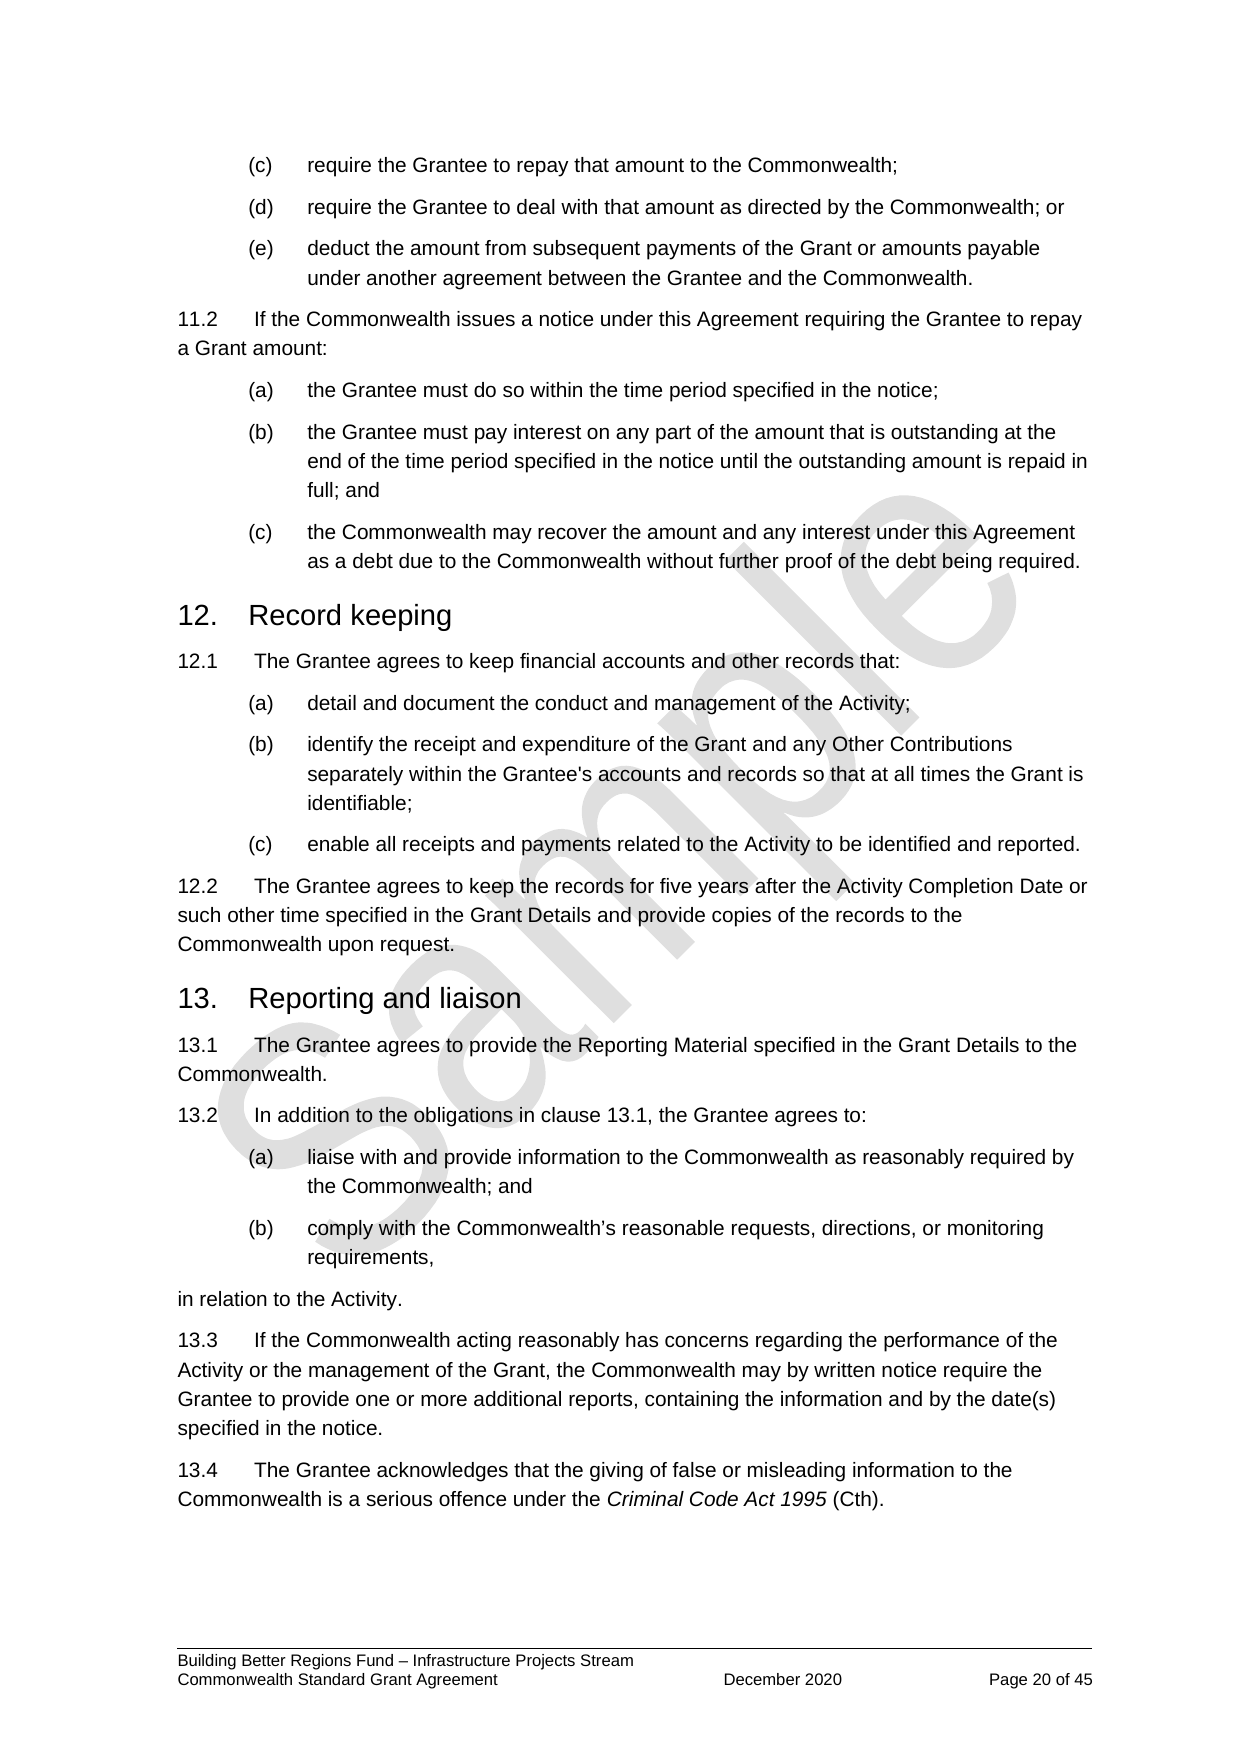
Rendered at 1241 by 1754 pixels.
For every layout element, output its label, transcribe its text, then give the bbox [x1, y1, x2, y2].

text 13.3 If the Commonwealth acting reasonably has concerns regarding the performance of the Activity or the management of the Grant, the Commonwealth may by written notice require the Grantee to provide one or more additional reports, containing the information and by the date(s) specified in the notice. [177, 1323, 1092, 1440]
text (a) the Grantee must do so within the time period specified in the notice; [248, 373, 1092, 402]
subtitle Reporting and liaison [177, 981, 1092, 1015]
text 11.2 If the Commonwealth issues a notice under this Agreement requiring the Grantee to repay a Grant amount: [177, 302, 1092, 360]
text (c) enable all receipts and payments related to the Activity to be identified and reported. [248, 827, 1092, 856]
text (c) the Commonwealth may recover the amount and any interest under this Agreement as a debt due to the Commonwealth without further proof of the debt being required. [248, 514, 1092, 573]
text (b) identify the receipt and expenditure of the Grant and any Other Contributions separately within the Grantee's accounts and records so that at all times the Grant is identifiable; [248, 727, 1092, 814]
text (a) detail and document the conduct and management of the Activity; [248, 685, 1092, 714]
text (c) require the Grantee to repay that amount to the Commonwealth; [248, 148, 1092, 177]
text in relation to the Activity. [177, 1281, 1092, 1311]
text (d) require the Grantee to deal with that amount as directed by the Commonwealth; or [248, 189, 1092, 218]
subtitle Record keeping [177, 598, 1092, 631]
text 12.1 The Grantee agrees to keep financial accounts and other records that: [177, 644, 1092, 673]
text (b) comply with the Commonwealth’s reasonable requests, directions, or monitoring requirements, [248, 1211, 1092, 1269]
text (a) liaise with and provide information to the Commonwealth as reasonably required by the Commonwealth; and [248, 1140, 1092, 1198]
text (b) the Grantee must pay interest on any part of the amount that is outstanding at the end of the time period specified in the notice until the outstanding amount is repaid in full; and [248, 414, 1092, 502]
text 12.2 The Grantee agrees to keep the records for five years after the Activity Completion Date or such other time specified in the Grant Details and provide copies of the records to the Commonwealth upon request. [177, 869, 1092, 956]
text 13.1 The Grantee agrees to provide the Reporting Material specified in the Grant Details to the Commonwealth. [177, 1027, 1092, 1086]
text 13.4 The Grantee acknowledges that the giving of false or misleading information to the Commonwealth is a serious offence under the Criminal Code Act 1995 (Cth). [177, 1452, 1092, 1511]
text 13.2 In addition to the obligations in clause 13.1, the Grantee agrees to: [177, 1098, 1092, 1127]
text (e) deduct the amount from subsequent payments of the Grant or amounts payable under another agreement between the Grantee and the Commonwealth. [248, 231, 1092, 289]
